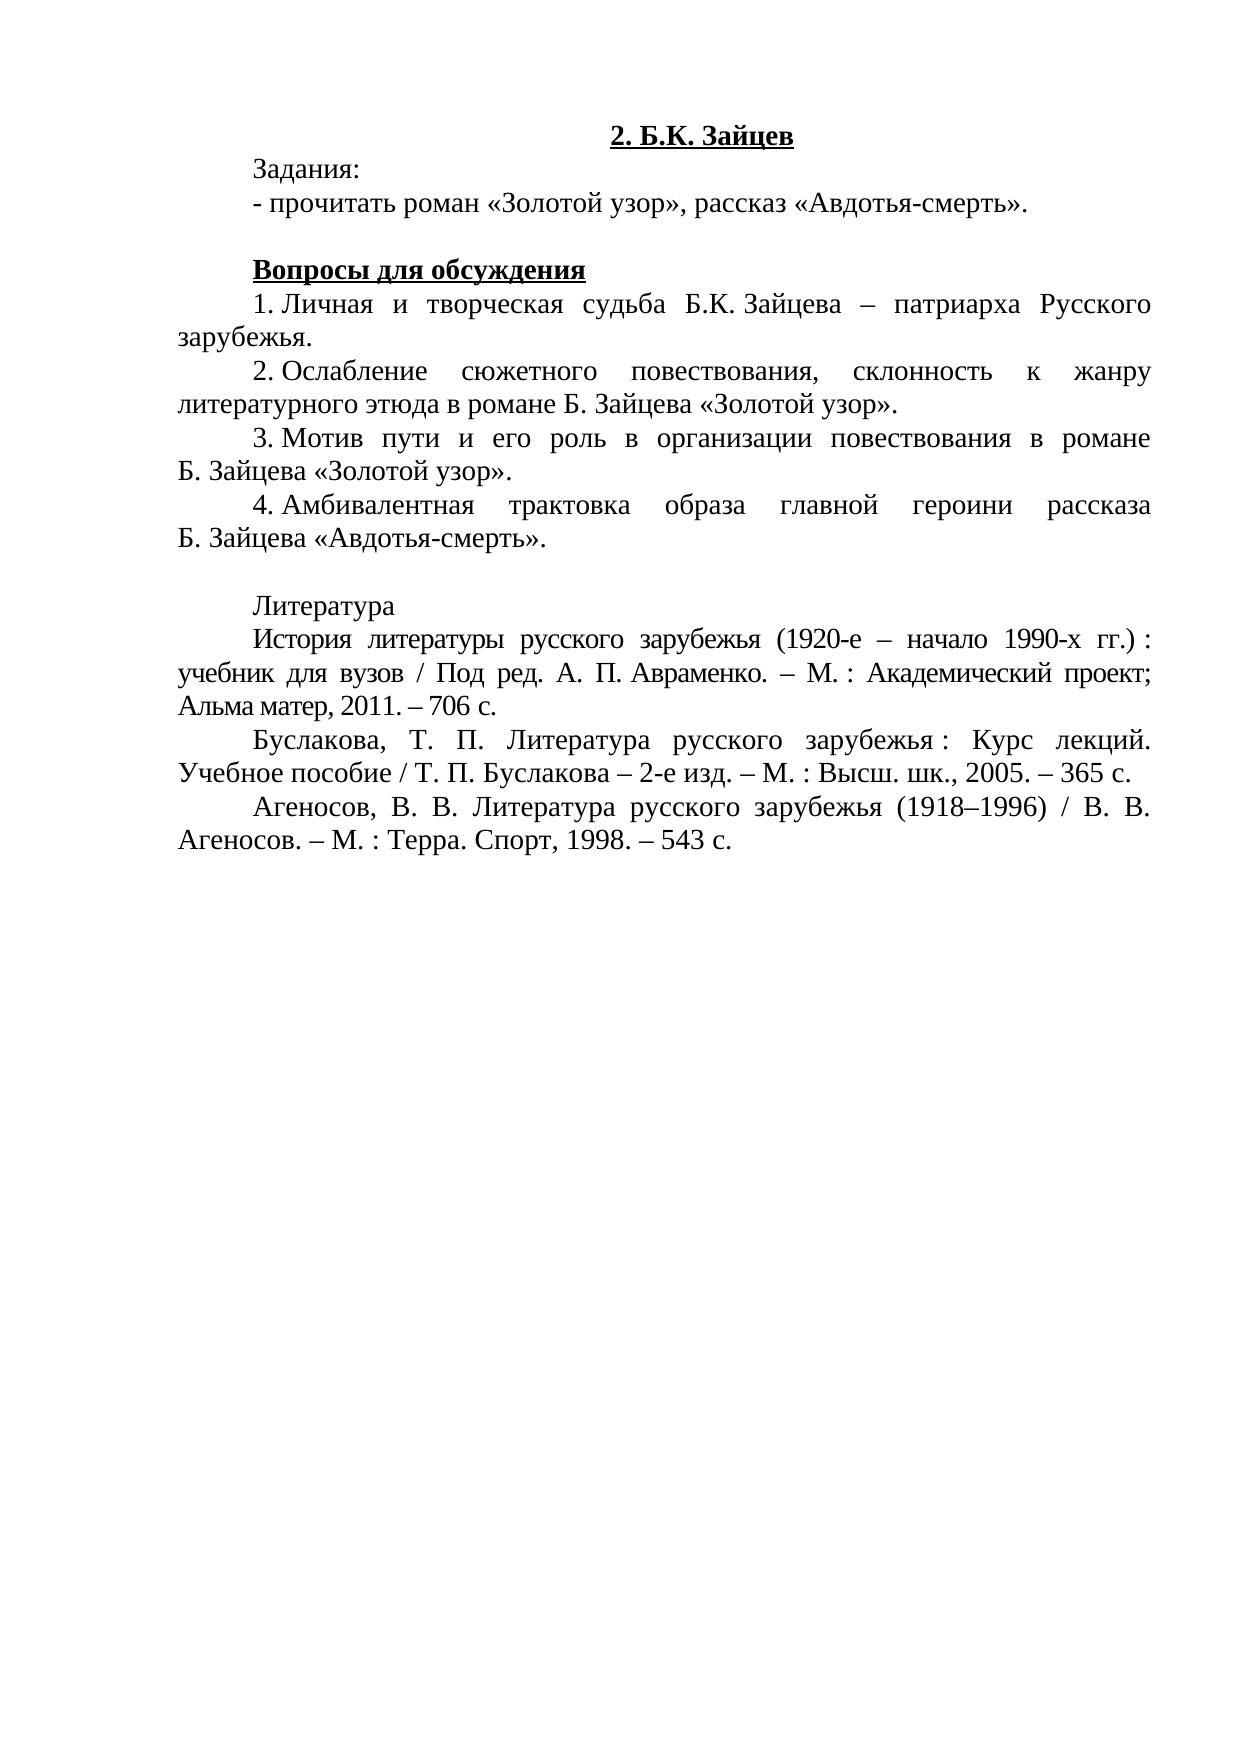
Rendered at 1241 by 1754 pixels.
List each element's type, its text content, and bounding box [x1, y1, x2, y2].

text 2. Б.К. Зайцев [177, 118, 1152, 152]
text История литературы русского зарубежья (1920-е – начало 1990-х гг.) : учебник для вузов / Под ред. А. П. Авраменко. – М. : Академический проект; Альма матер, 2011. – 706 с. [177, 621, 1152, 722]
text 4. Амбивалентная трактовка образа главной героини рассказа Б. Зайцева «Авдотья-смерть». [177, 487, 1152, 554]
text 2. Ослабление сюжетного повествования, склонность к жанру литературного этюда в романе Б. Зайцева «Золотой узор». [177, 353, 1152, 420]
text Вопросы для обсуждения [177, 252, 1152, 286]
text Литература [177, 588, 1152, 621]
text Буслакова, Т. П. Литература русского зарубежья : Курс лекций. Учебное пособие / Т. П. Буслакова – 2-е изд. – М. : Высш. шк., 2005. – 365 с. [177, 722, 1152, 789]
text 1. Личная и творческая судьба Б.К. Зайцева – патриарха Русского зарубежья. [177, 286, 1152, 353]
text 3. Мотив пути и его роль в организации повествования в романе Б. Зайцева «Золотой узор». [177, 420, 1152, 487]
text Задания: [177, 152, 1152, 185]
text Агеносов, В. В. Литература русского зарубежья (1918–1996) / В. В. Агеносов. – М. : Терра. Спорт, 1998. – 543 с. [177, 789, 1152, 856]
text - прочитать роман «Золотой узор», рассказ «Авдотья-смерть». [177, 185, 1152, 219]
